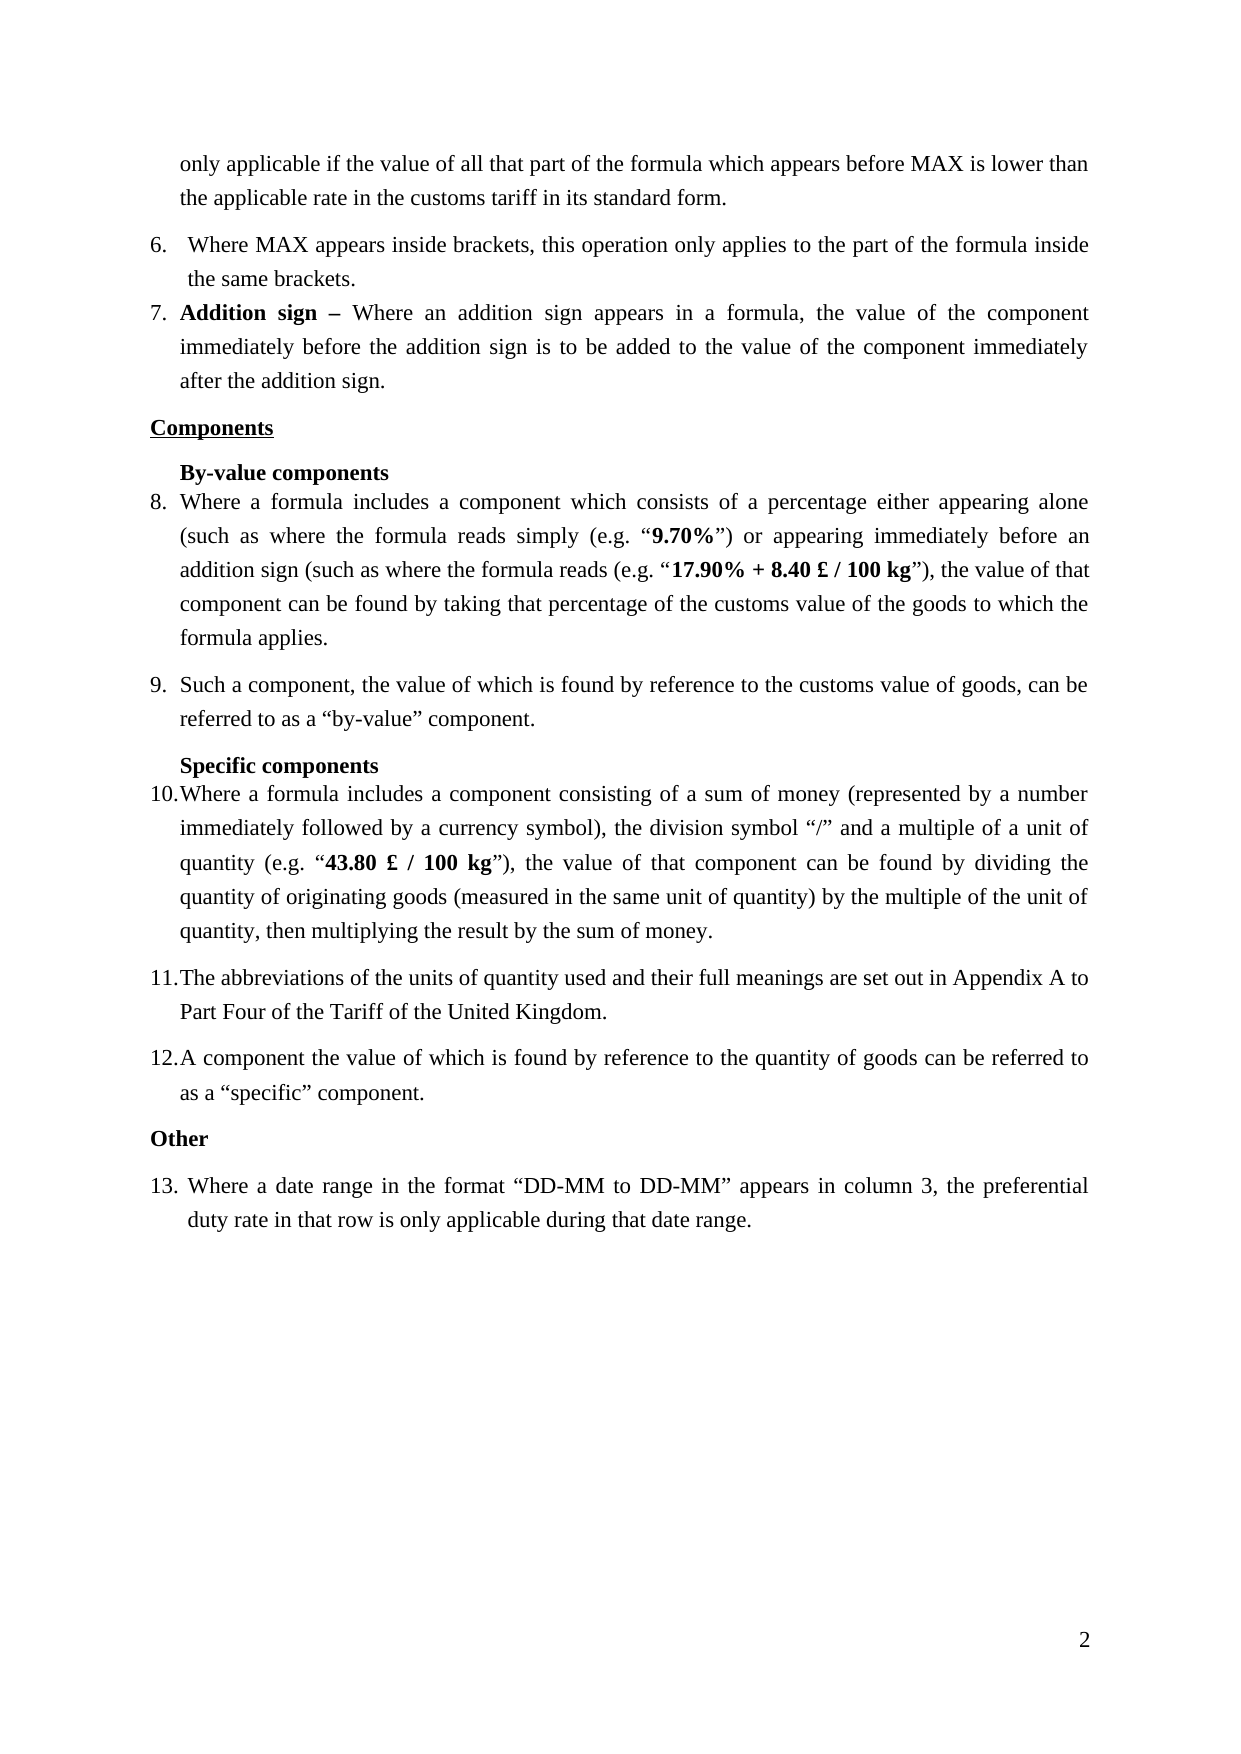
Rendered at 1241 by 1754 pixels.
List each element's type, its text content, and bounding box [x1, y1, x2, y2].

list Where a formula includes a component which consists of a percentage either appearing alone (such as where the formula reads simply (e.g. “9.70%”) or appearing immediately before an addition sign (such as where the formula reads (e.g. “17.90% + 8.40 £ / 100 kg”), the value of that component can be found by taking that percentage of the customs value of the goods to which the formula applies. [150, 488, 1090, 651]
text Components [150, 414, 1090, 441]
list By-value components [179, 459, 1090, 486]
list Such a component, the value of which is found by reference to the customs value of goods, can be referred to as a “by-value” component. [150, 671, 1090, 732]
text Other [150, 1125, 1090, 1152]
list Where a formula includes a component consisting of a sum of money (represented by a number immediately followed by a currency symbol), the division symbol “/” and a multiple of a unit of quantity (e.g. “43.80 £ / 100 kg”), the value of that component can be found by dividing the quantity of originating goods (measured in the same unit of quantity) by the multiple of the unit of quantity, then multiplying the result by the sum of money. [150, 780, 1090, 943]
list Where MAX appears inside brackets, this operation only applies to the part of the formula inside the same brackets. [150, 231, 1090, 291]
list Addition sign – Where an addition sign appears in a formula, the value of the component immediately before the addition sign is to be added to the value of the component immediately after the addition sign. [150, 299, 1090, 394]
list The abbreviations of the units of quantity used and their full meanings are set out in Appendix A to Part Four of the Tariff of the United Kingdom. [150, 964, 1090, 1024]
list Specific components [179, 752, 1090, 778]
list Where a date range in the format “DD-MM to DD-MM” appears in column 3, the preferential duty rate in that row is only applicable during that date range. [150, 1172, 1090, 1232]
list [150, 150, 1090, 211]
list A component the value of which is found by reference to the quantity of goods can be referred to as a “specific” component. [150, 1044, 1090, 1105]
